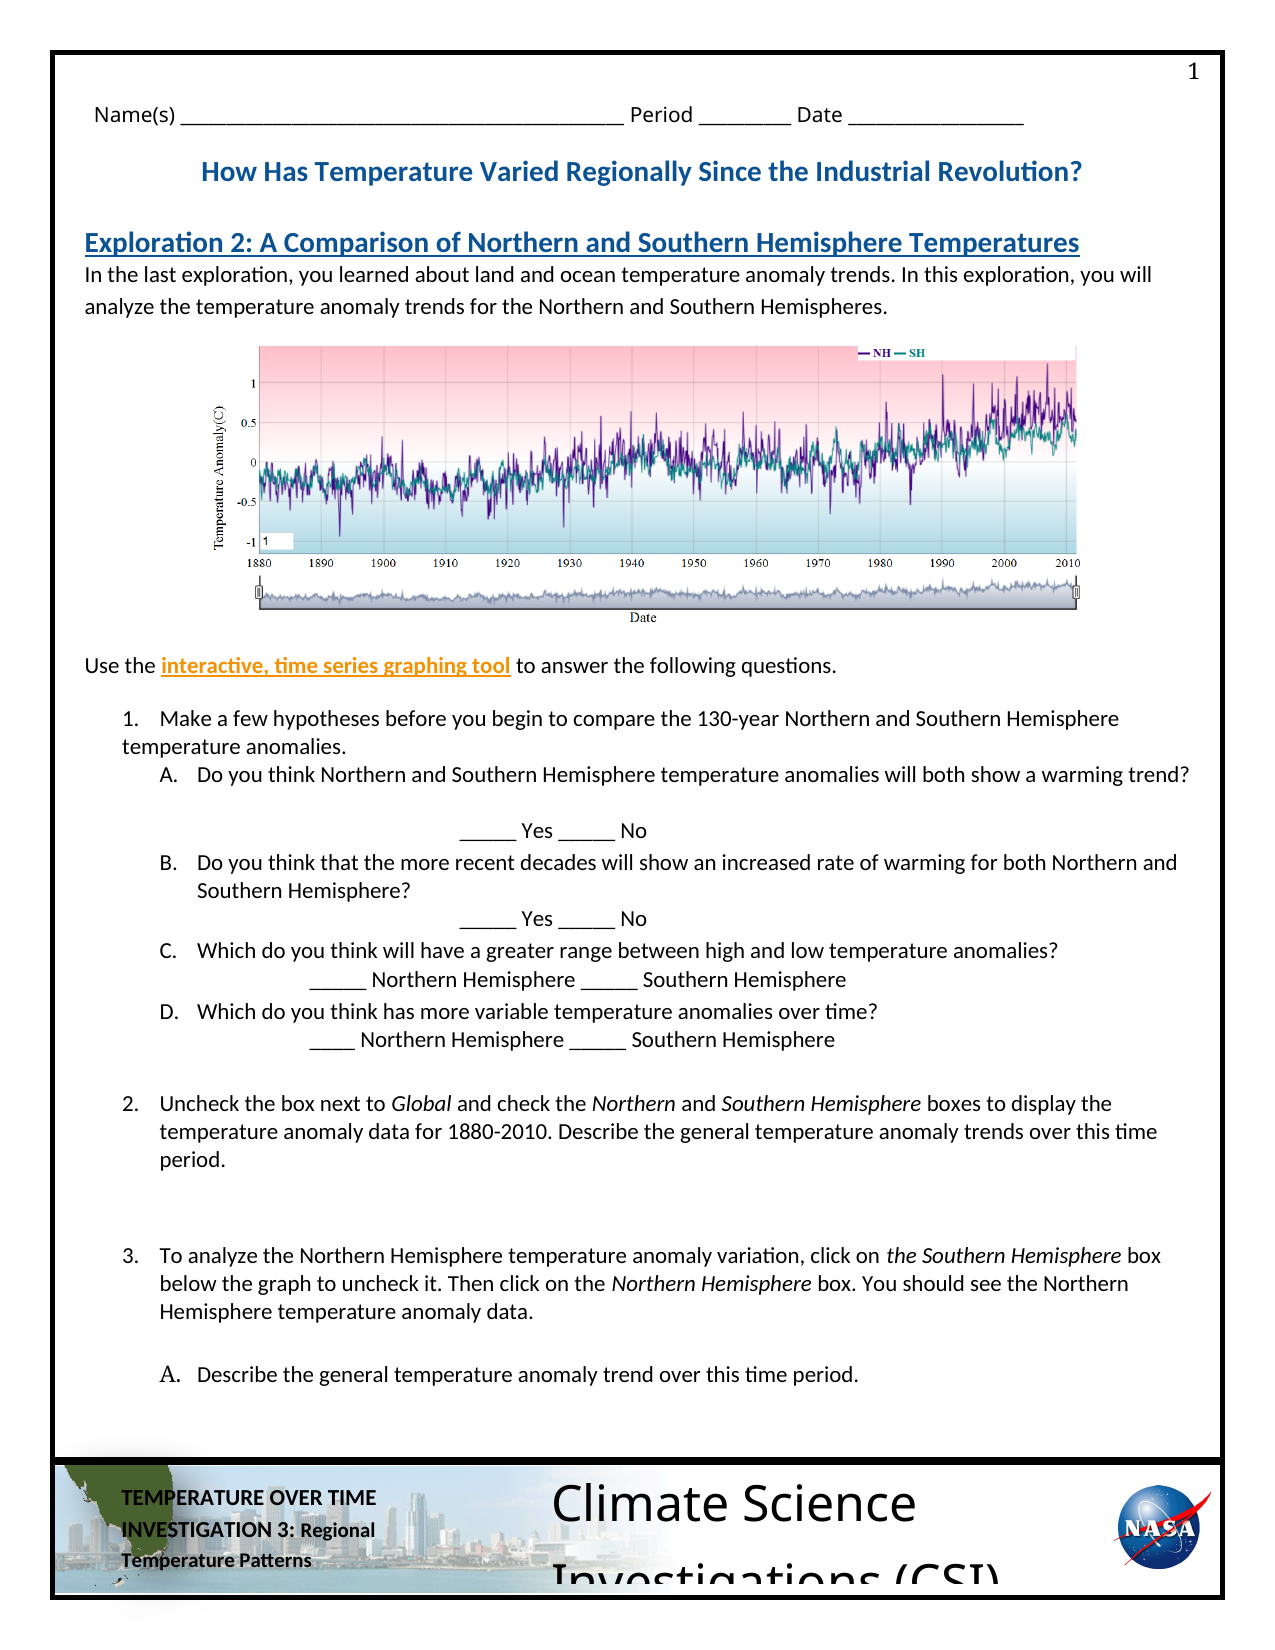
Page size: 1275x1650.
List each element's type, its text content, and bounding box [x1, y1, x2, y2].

list Which do you think has more variable temperature anomalies over time? [159, 997, 1200, 1025]
list To analyze the Northern Hemisphere temperature anomaly variation, click on the Southern Hemisphere box below the graph to uncheck it. Then click on the Northern Hemisphere box. You should see the Northern Hemisphere temperature anomaly data. [122, 1241, 1200, 1326]
list _____ Yes _____ No [422, 816, 1200, 844]
list Describe the general temperature anomaly trend over this time period. [159, 1358, 1200, 1389]
list Uncheck the box next to Global and check the Northern and Southern Hemisphere boxes to display the temperature anomaly data for 1880-2010. Describe the general temperature anomaly trends over this time period. [122, 1089, 1200, 1173]
list ____ Northern Hemisphere _____ Southern Hemisphere [84, 1025, 1200, 1053]
list Do you think that the more recent decades will show an increased rate of warming for both Northern and Southern Hemisphere? [159, 848, 1200, 904]
list Which do you think will have a greater range between high and low temperature anomalies? [159, 937, 1200, 965]
list _____ Yes _____ No [84, 904, 1200, 932]
text Use the interactive, time series graphing tool to answer the following questions. [84, 651, 1200, 679]
picture [203, 345, 1081, 626]
list Do you think Northern and Southern Hemisphere temperature anomalies will both show a warming trend? [159, 760, 1200, 816]
text Exploration 2: A Comparison of Northern and Southern Hemisphere Temperatures [84, 224, 1200, 260]
list _____ Northern Hemisphere _____ Southern Hemisphere [84, 965, 1200, 993]
picture [55, 1465, 1021, 1593]
list Make a few hypotheses before you begin to compare the 130-year Northern and Southern Hemisphere temperature anomalies. [122, 704, 1200, 760]
text How Has Temperature Varied Regionally Since the Industrial Revolution? [84, 153, 1200, 189]
text Name(s) ________________________________________________ Period __________ Date ___________________ [84, 100, 1200, 128]
picture [1113, 1485, 1212, 1569]
text In the last exploration, you learned about land and ocean temperature anomaly trends. In this exploration, you will analyze the temperature anomaly trends for the Northern and Southern Hemispheres. [84, 260, 1200, 320]
